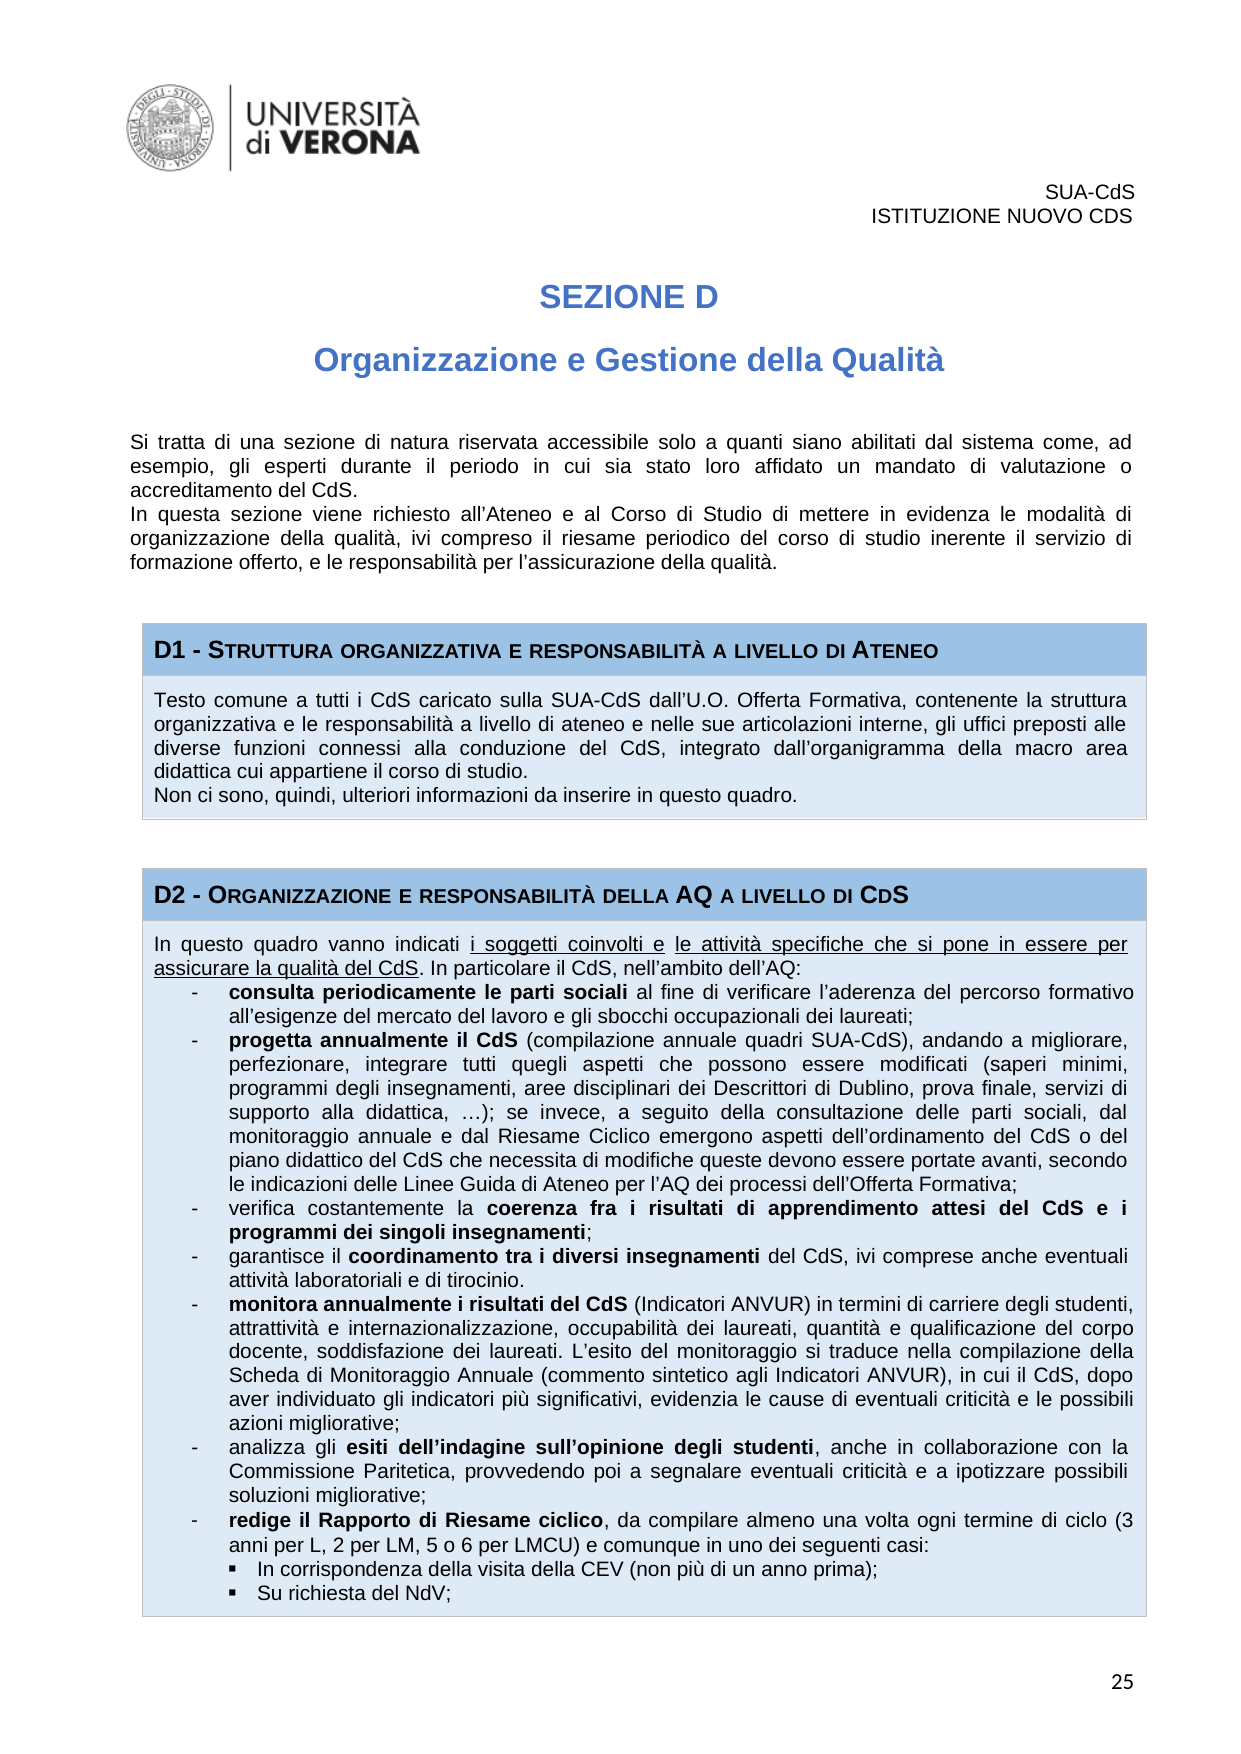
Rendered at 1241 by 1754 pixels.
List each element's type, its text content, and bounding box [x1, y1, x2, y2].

text In questa sezione viene richiesto all’Ateneo e al Corso di Studio di mettere in evidenza le modalità di organizzazione della qualità, ivi compreso il riesame periodico del corso di studio inerente il servizio di formazione offerto, e le responsabilità per l’assicurazione della qualità. [130, 502, 1134, 573]
subtitle Organizzazione e Gestione della Qualità [130, 340, 1128, 379]
table_header D2 - Organizzazione e responsabilità della AQ a livello di CdS [143, 869, 1146, 920]
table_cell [143, 921, 1146, 1616]
table_header D1 - Struttura organizzativa e responsabilità a livello di Ateneo [143, 624, 1146, 675]
table_cell Testo comune a tutti i CdS caricato sulla SUA-CdS dall’U.O. Offerta Formativa, contenente la struttura organizzativa e le responsabilità a livello di ateneo e nelle sue articolazioni interne, gli uffici preposti alle diverse funzioni connessi alla conduzione del CdS, integrato dall’organigramma della macro area didattica cui appartiene il corso di studio. Non ci sono, quindi, ulteriori informazioni da inserire in questo quadro. [143, 676, 1146, 818]
text Si tratta di una sezione di natura riservata accessibile solo a quanti siano abilitati dal sistema come, ad esempio, gli esperti durante il periodo in cui sia stato loro affidato un mandato di valutazione o accreditamento del CdS. [130, 430, 1134, 502]
subtitle SEZIONE D [130, 277, 1128, 315]
